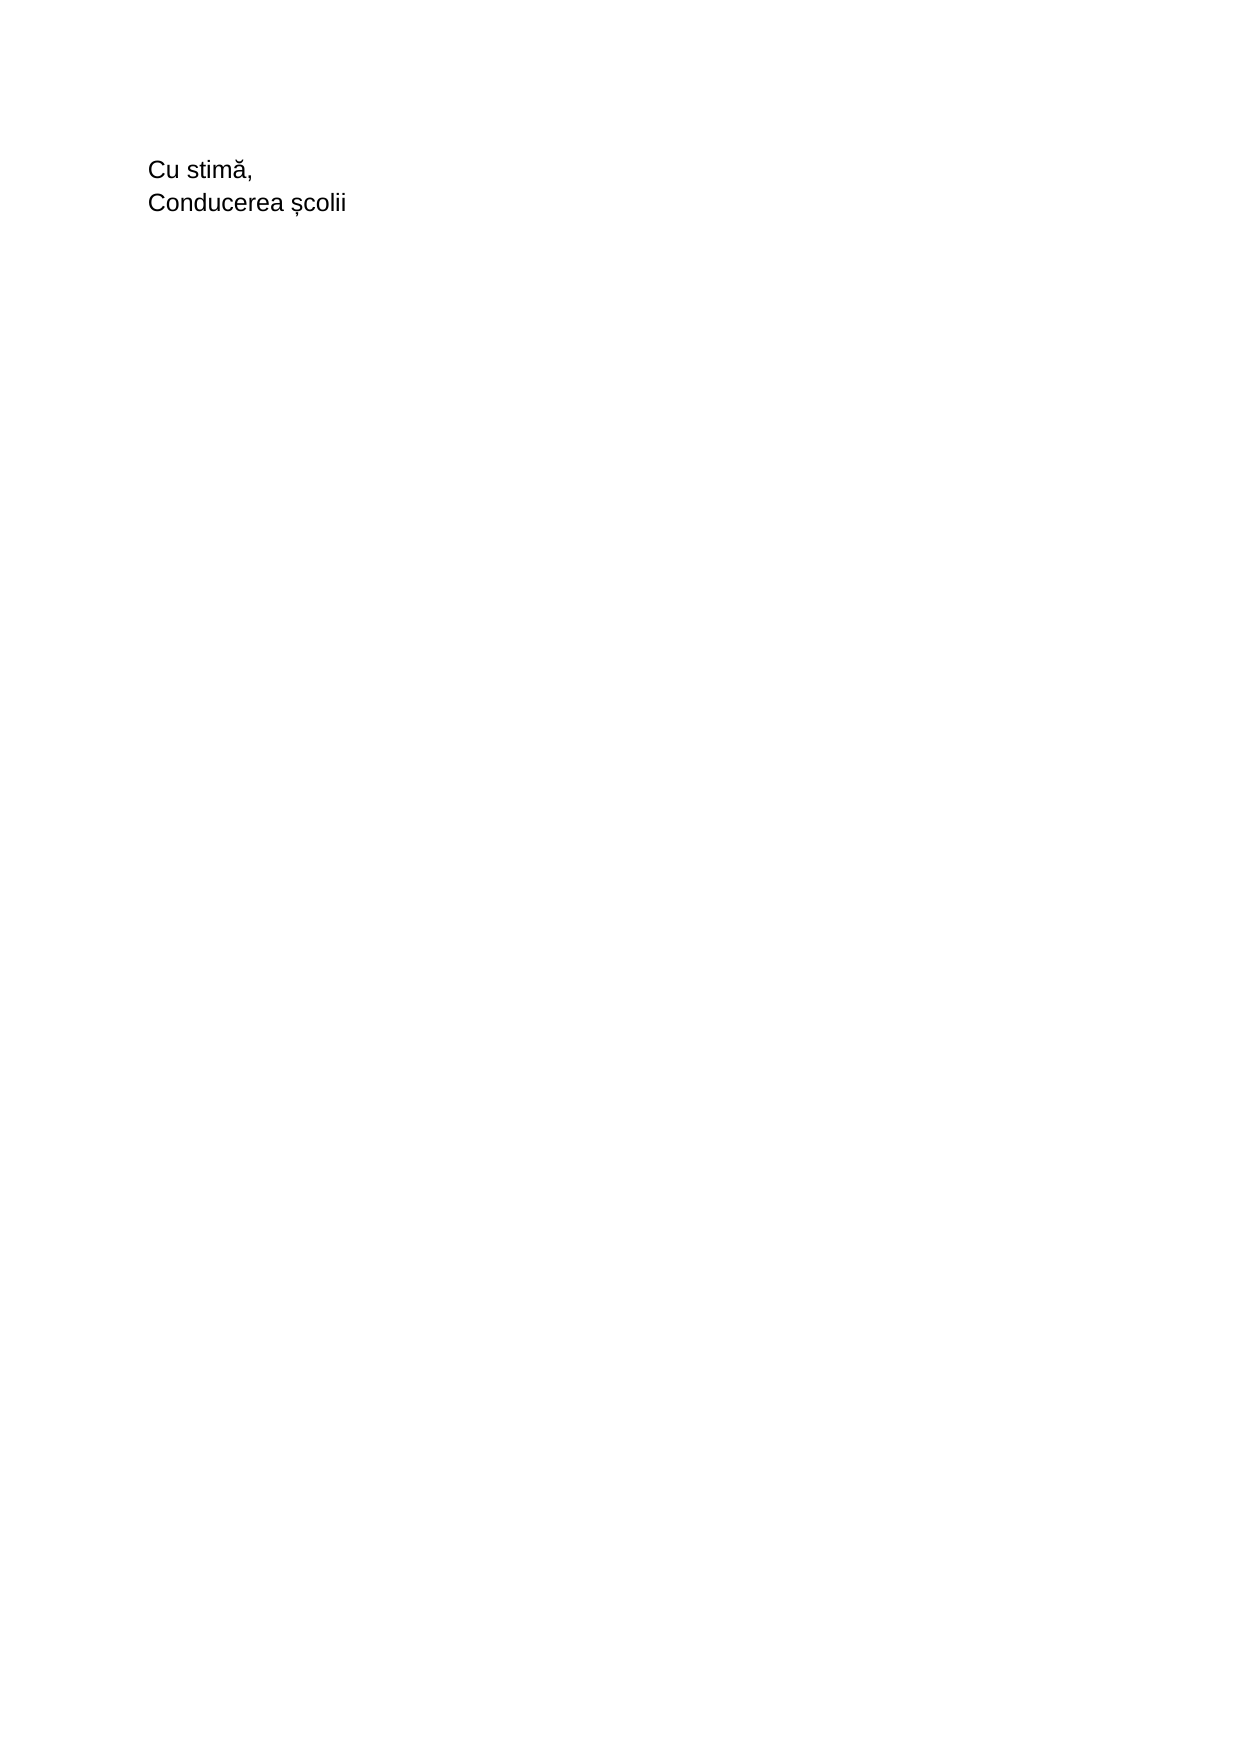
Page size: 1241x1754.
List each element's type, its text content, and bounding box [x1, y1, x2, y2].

text Conducerea școlii [148, 188, 1092, 216]
text Cu stimă, [148, 155, 1092, 183]
